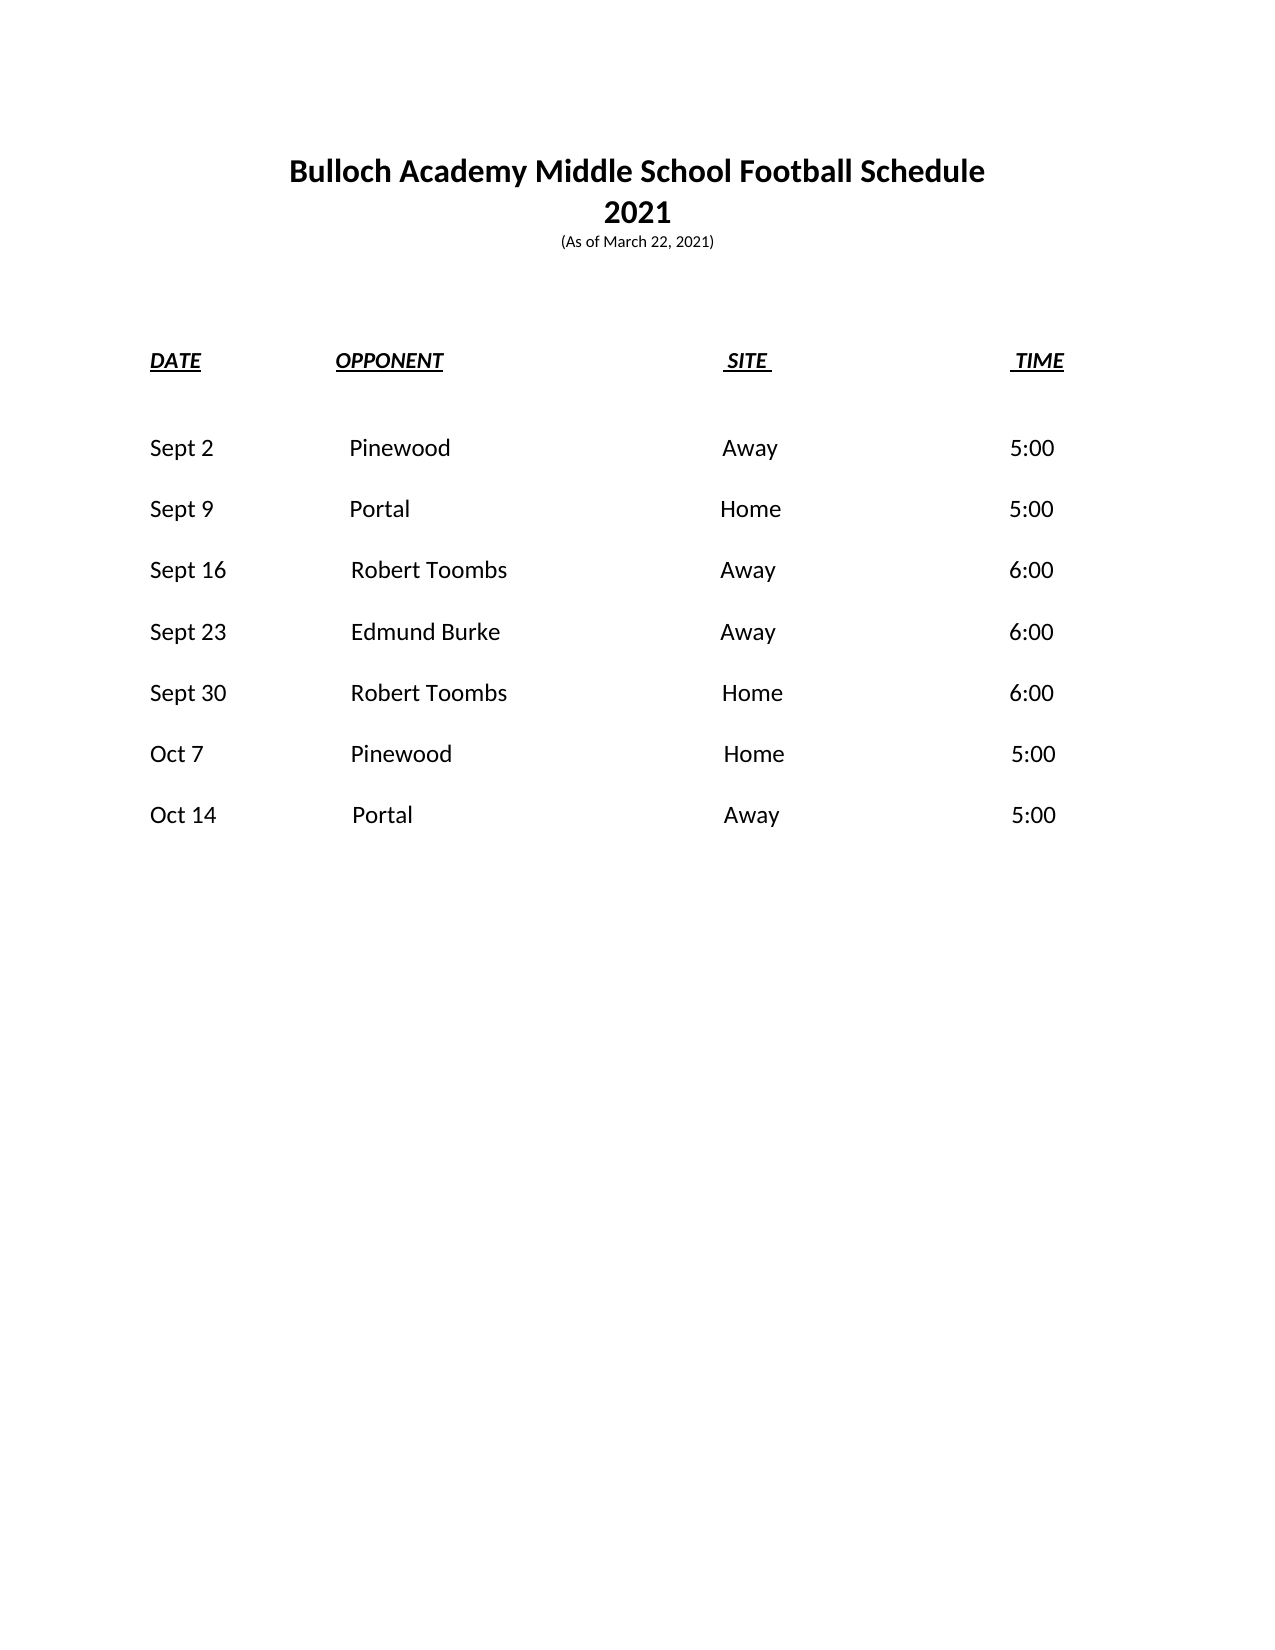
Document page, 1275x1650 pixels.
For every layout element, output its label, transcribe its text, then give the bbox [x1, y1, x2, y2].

text Sept 23 Edmund Burke Away 6:00 [150, 616, 1125, 646]
text Oct 14 Portal Away 5:00 [150, 799, 1125, 829]
text Bulloch Academy Middle School Football Schedule [150, 150, 1125, 191]
text 2021 [150, 191, 1125, 231]
text DATE OPPONENT SITE TIME [150, 346, 1125, 374]
text Sept 2 Pinewood Away 5:00 [150, 432, 1125, 463]
text Sept 30 Robert Toombs Home 6:00 [150, 677, 1125, 707]
text (As of March 22, 2021) [150, 231, 1125, 252]
text Oct 7 Pinewood Home 5:00 [150, 738, 1125, 768]
text Sept 9 Portal Home 5:00 [150, 493, 1125, 524]
text Sept 16 Robert Toombs Away 6:00 [150, 554, 1125, 585]
